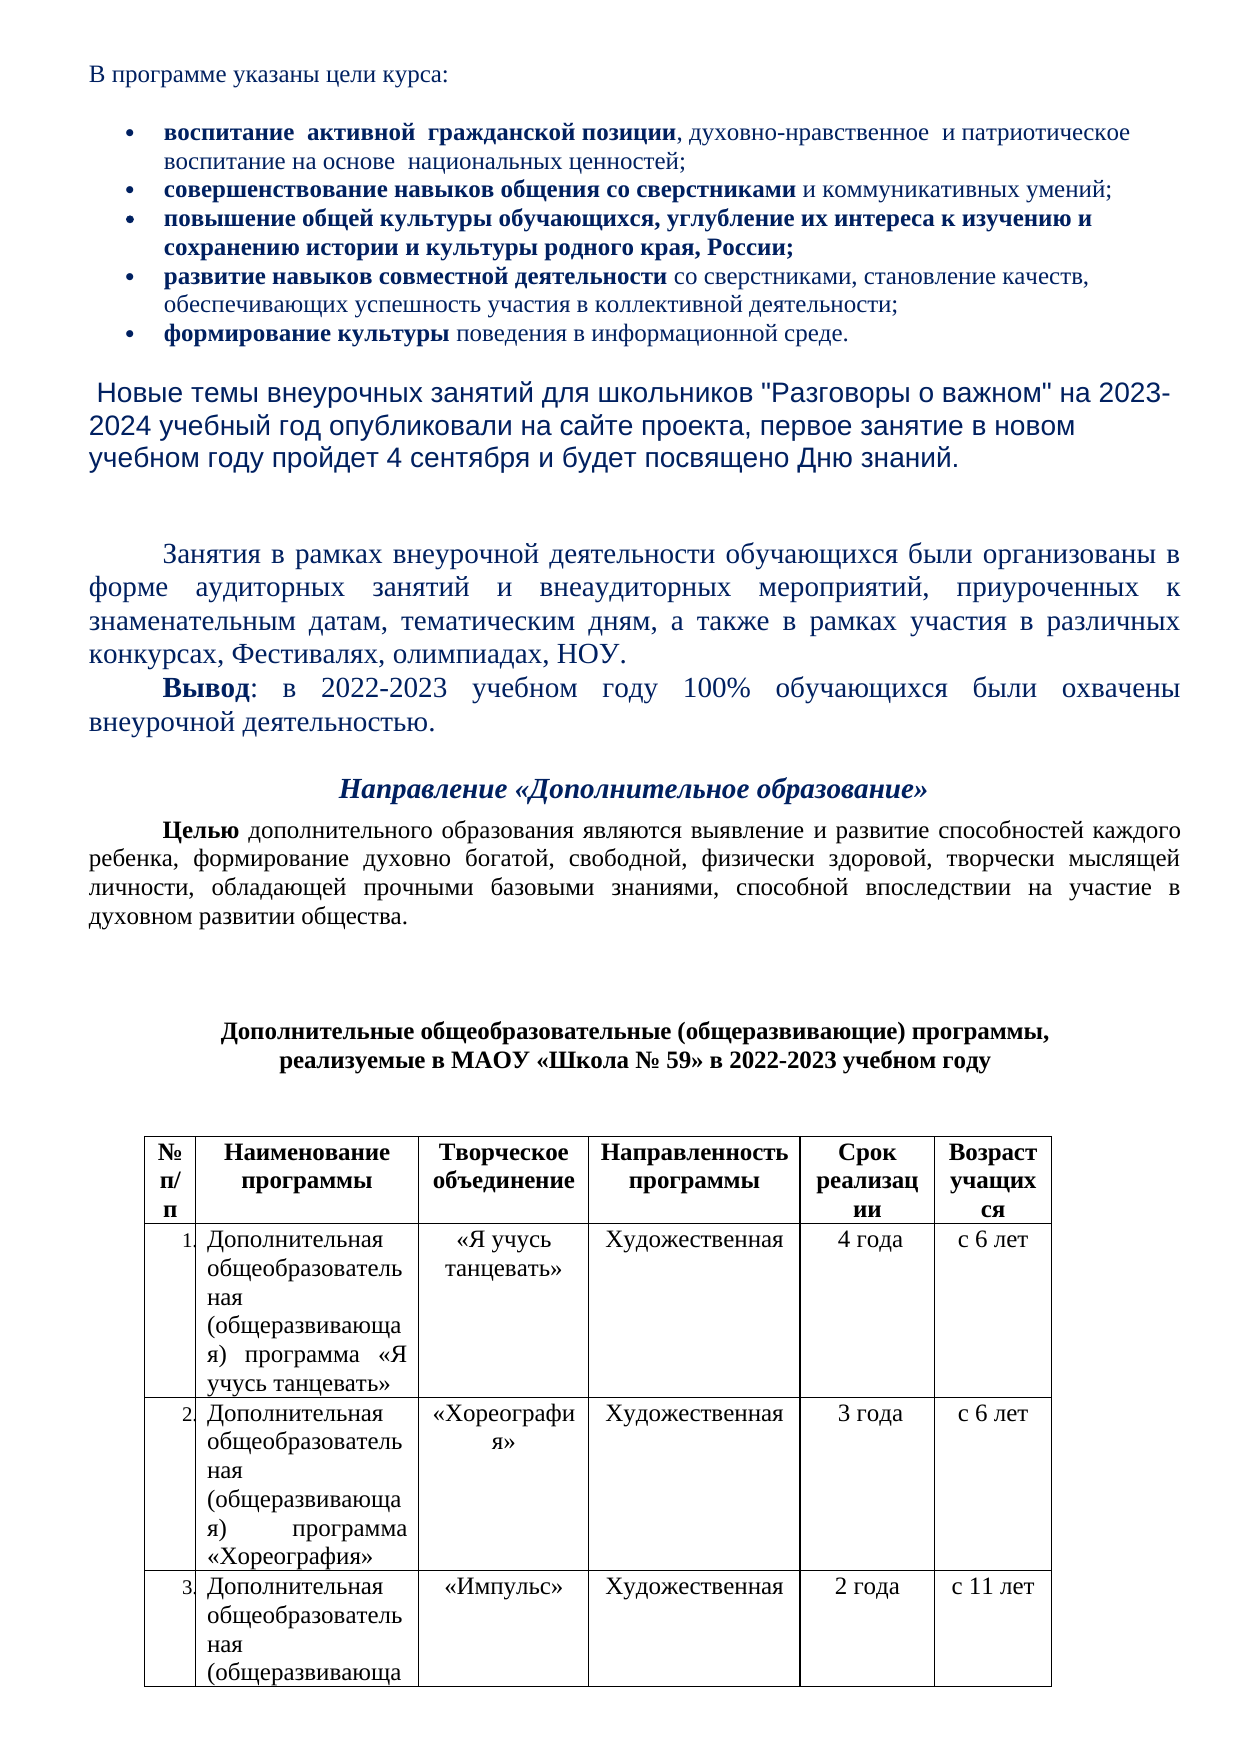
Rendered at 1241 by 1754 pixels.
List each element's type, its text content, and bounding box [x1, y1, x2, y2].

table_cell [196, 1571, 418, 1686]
text Вывод: в 2022-2023 учебном году 100% обучающихся были охвачены внеурочной деятельностью. [89, 670, 1181, 737]
text В программе указаны цели курса: [89, 59, 1181, 88]
list формирование культуры поведения в информационной среде. [126, 318, 1181, 347]
text Дополнительные общеобразовательные (общеразвивающие) программы, [89, 1016, 1181, 1045]
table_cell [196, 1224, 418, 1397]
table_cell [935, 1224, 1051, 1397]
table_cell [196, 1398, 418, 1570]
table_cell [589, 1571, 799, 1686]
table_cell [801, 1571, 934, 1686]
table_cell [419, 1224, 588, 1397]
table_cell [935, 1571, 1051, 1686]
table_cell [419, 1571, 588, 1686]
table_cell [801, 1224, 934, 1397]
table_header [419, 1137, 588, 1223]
text Направление «Дополнительное образование» [89, 771, 1181, 804]
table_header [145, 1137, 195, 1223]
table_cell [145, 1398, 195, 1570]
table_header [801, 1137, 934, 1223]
list совершенствование навыков общения со сверстниками и коммуникативных умений; [126, 174, 1181, 203]
list воспитание активной гражданской позиции, духовно-нравственное и патриотическое воспитание на основе национальных ценностей; [126, 117, 1181, 174]
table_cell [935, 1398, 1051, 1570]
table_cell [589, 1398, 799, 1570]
list повышение общей культуры обучающихся, углубление их интереса к изучению и сохранению истории и культуры родного края, России; [126, 203, 1181, 261]
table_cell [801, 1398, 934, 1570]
text Целью дополнительного образования являются выявление и развитие способностей каждого ребенка, формирование духовно богатой, свободной, физически здоровой, творчески мыслящей личности, обладающей прочными базовыми знаниями, способной впоследствии на участие в духовном развитии общества. [89, 815, 1181, 930]
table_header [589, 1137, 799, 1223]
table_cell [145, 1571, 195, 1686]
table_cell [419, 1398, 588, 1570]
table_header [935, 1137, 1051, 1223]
text Новые темы внеурочных занятий для школьников "Разговоры о важном" на 2023-2024 учебный год опубликовали на сайте проекта, первое занятие в новом учебном году пройдет 4 сентября и будет посвящено Дню знаний. [89, 376, 1181, 473]
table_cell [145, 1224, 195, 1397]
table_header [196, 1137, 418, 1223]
list развитие навыков совместной деятельности со сверстниками, становление качеств, обеспечивающих успешность участия в коллективной деятельности; [126, 261, 1181, 318]
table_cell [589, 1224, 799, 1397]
text Занятия в рамках внеурочной деятельности обучающихся были организованы в форме аудиторных занятий и внеаудиторных мероприятий, приуроченных к знаменательным датам, тематическим дням, а также в рамках участия в различных конкурсах, Фестивалях, олимпиадах, НОУ. [89, 536, 1181, 670]
text реализуемые в МАОУ «Школа № 59» в 2022-2023 учебном году [89, 1045, 1181, 1073]
